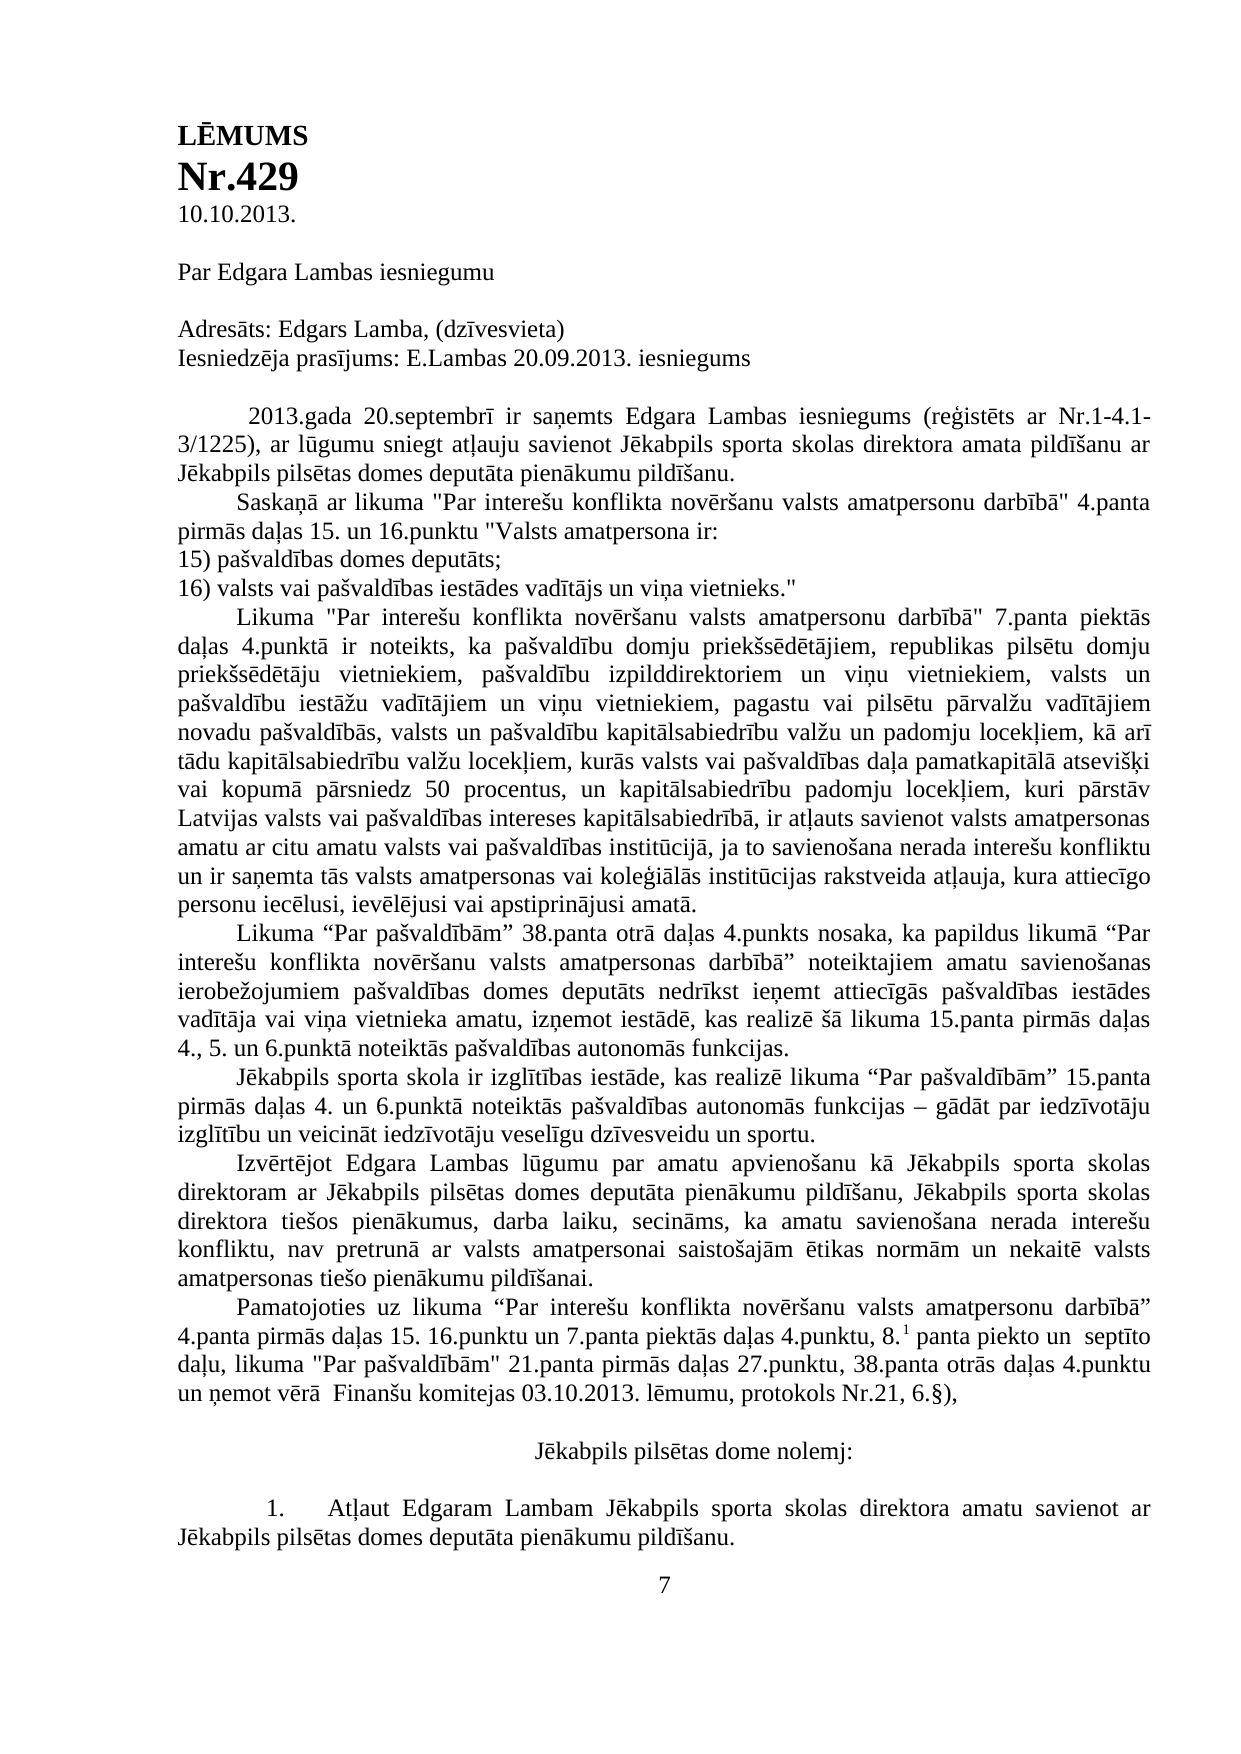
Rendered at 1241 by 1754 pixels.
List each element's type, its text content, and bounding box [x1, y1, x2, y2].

text Jēkabpils pilsētas dome nolemj: [236, 1436, 1152, 1464]
text 10.10.2013. [177, 199, 1152, 228]
text Saskaņā ar likuma "Par interešu konflikta novēršanu valsts amatpersonu darbībā" 4.panta pirmās daļas 15. un 16.punktu "Valsts amatpersona ir: [177, 487, 1152, 544]
text Jēkabpils sporta skola ir izglītības iestāde, kas realizē likuma “Par pašvaldībām” 15.panta pirmās daļas 4. un 6.punktā noteiktās pašvaldības autonomās funkcijas – gādāt par iedzīvotāju izglītību un veicināt iedzīvotāju veselīgu dzīvesveidu un sportu. [177, 1062, 1152, 1148]
text LĒMUMS [177, 118, 1152, 152]
text Adresāts: Edgars Lamba, (dzīvesvieta) Iesniedzēja prasījums: E.Lambas 20.09.2013. iesniegums [177, 314, 1152, 372]
text 16) valsts vai pašvaldības iestādes vadītājs un viņa vietnieks." [177, 573, 1152, 602]
text Izvērtējot Edgara Lambas lūgumu par amatu apvienošanu kā Jēkabpils sporta skolas direktoram ar Jēkabpils pilsētas domes deputāta pienākumu pildīšanu, Jēkabpils sporta skolas direktora tiešos pienākumus, darba laiku, secināms, ka amatu savienošana nerada interešu konfliktu, nav pretrunā ar valsts amatpersonai saistošajām ētikas normām un nekaitē valsts amatpersonas tiešo pienākumu pildīšanai. [177, 1148, 1152, 1292]
text 2013.gada 20.septembrī ir saņemts Edgara Lambas iesniegums (reģistēts ar Nr.1-4.1-3/1225), ar lūgumu sniegt atļauju savienot Jēkabpils sporta skolas direktora amata pildīšanu ar Jēkabpils pilsētas domes deputāta pienākumu pildīšanu. [177, 401, 1152, 487]
text Nr.429 [177, 152, 1152, 199]
text 15) pašvaldības domes deputāts; [177, 544, 1152, 573]
list Atļaut Edgaram Lambam Jēkabpils sporta skolas direktora amatu savienot ar Jēkabpils pilsētas domes deputāta pienākumu pildīšanu. [177, 1493, 1152, 1551]
text Par Edgara Lambas iesniegumu [177, 257, 1152, 286]
text Likuma “Par pašvaldībām” 38.panta otrā daļas 4.punkts nosaka, ka papildus likumā “Par interešu konflikta novēršanu valsts amatpersonas darbībā” noteiktajiem amatu savienošanas ierobežojumiem pašvaldības domes deputāts nedrīkst ieņemt attiecīgās pašvaldības iestādes vadītāja vai viņa vietnieka amatu, izņemot iestādē, kas realizē šā likuma 15.panta pirmās daļas 4., 5. un 6.punktā noteiktās pašvaldības autonomās funkcijas. [177, 918, 1152, 1062]
text Likuma "Par interešu konflikta novēršanu valsts amatpersonu darbībā" 7.panta piektās daļas 4.punktā ir noteikts, ka pašvaldību domju priekšsēdētājiem, republikas pilsētu domju priekšsēdētāju vietniekiem, pašvaldību izpilddirektoriem un viņu vietniekiem, valsts un pašvaldību iestāžu vadītājiem un viņu vietniekiem, pagastu vai pilsētu pārvalžu vadītājiem novadu pašvaldībās, valsts un pašvaldību kapitālsabiedrību valžu un padomju locekļiem, kā arī tādu kapitālsabiedrību valžu locekļiem, kurās valsts vai pašvaldības daļa pamatkapitālā atsevišķi vai kopumā pārsniedz 50 procentus, un kapitālsabiedrību padomju locekļiem, kuri pārstāv Latvijas valsts vai pašvaldības intereses kapitālsabiedrībā, ir atļauts savienot valsts amatpersonas amatu ar citu amatu valsts vai pašvaldības institūcijā, ja to savienošana nerada interešu konfliktu un ir saņemta tās valsts amatpersonas vai koleģiālās institūcijas rakstveida atļauja, kura attiecīgo personu iecēlusi, ievēlējusi vai apstiprinājusi amatā. [177, 602, 1152, 918]
text Pamatojoties uz likuma “Par interešu konflikta novēršanu valsts amatpersonu darbībā” 4.panta pirmās daļas 15. 16.punktu un 7.panta piektās daļas 4.punktu, 8.1 panta piekto un septīto daļu, likuma "Par pašvaldībām" 21.panta pirmās daļas 27.punktu, 38.panta otrās daļas 4.punktu un ņemot vērā Finanšu komitejas 03.10.2013. lēmumu, protokols Nr.21, 6.§), [177, 1292, 1152, 1407]
